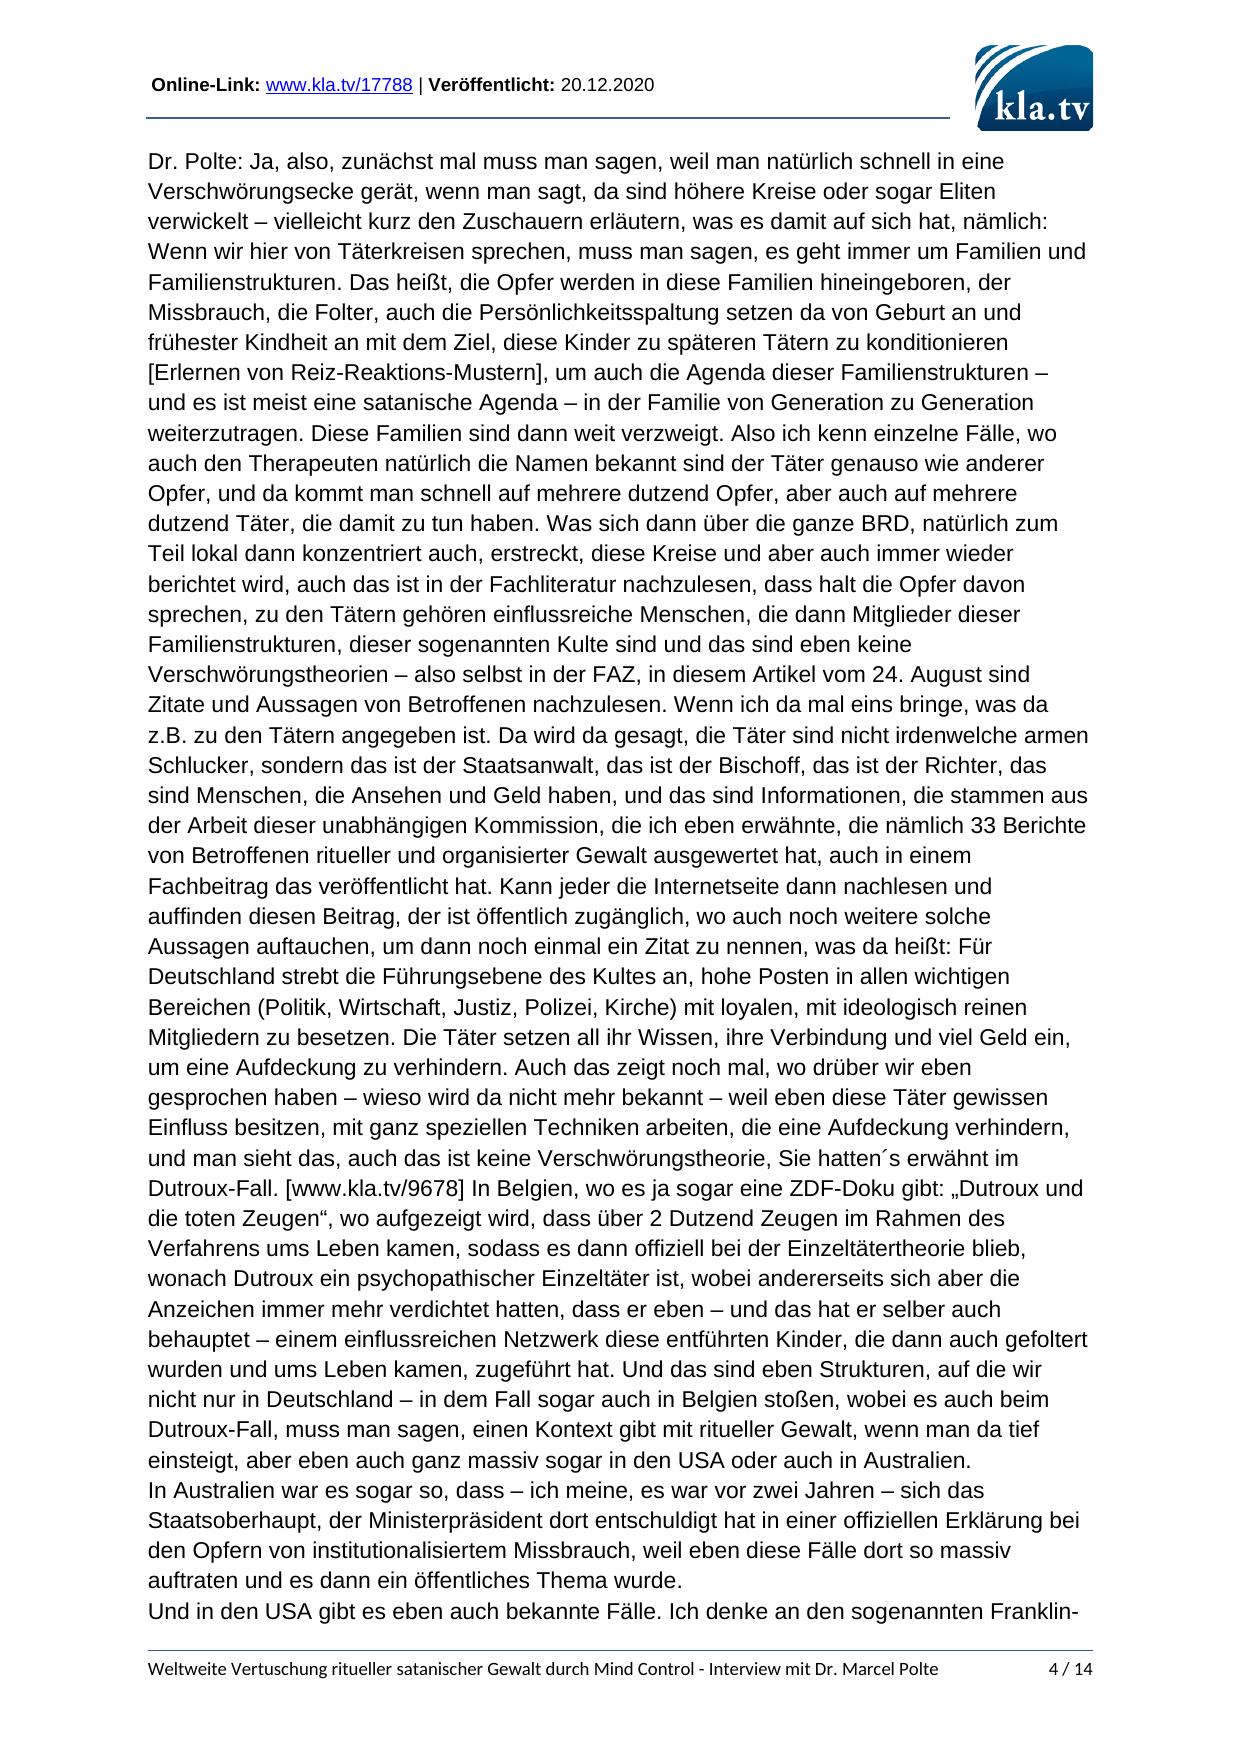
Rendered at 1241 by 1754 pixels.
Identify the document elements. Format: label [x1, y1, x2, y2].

text [148, 148, 1093, 1624]
